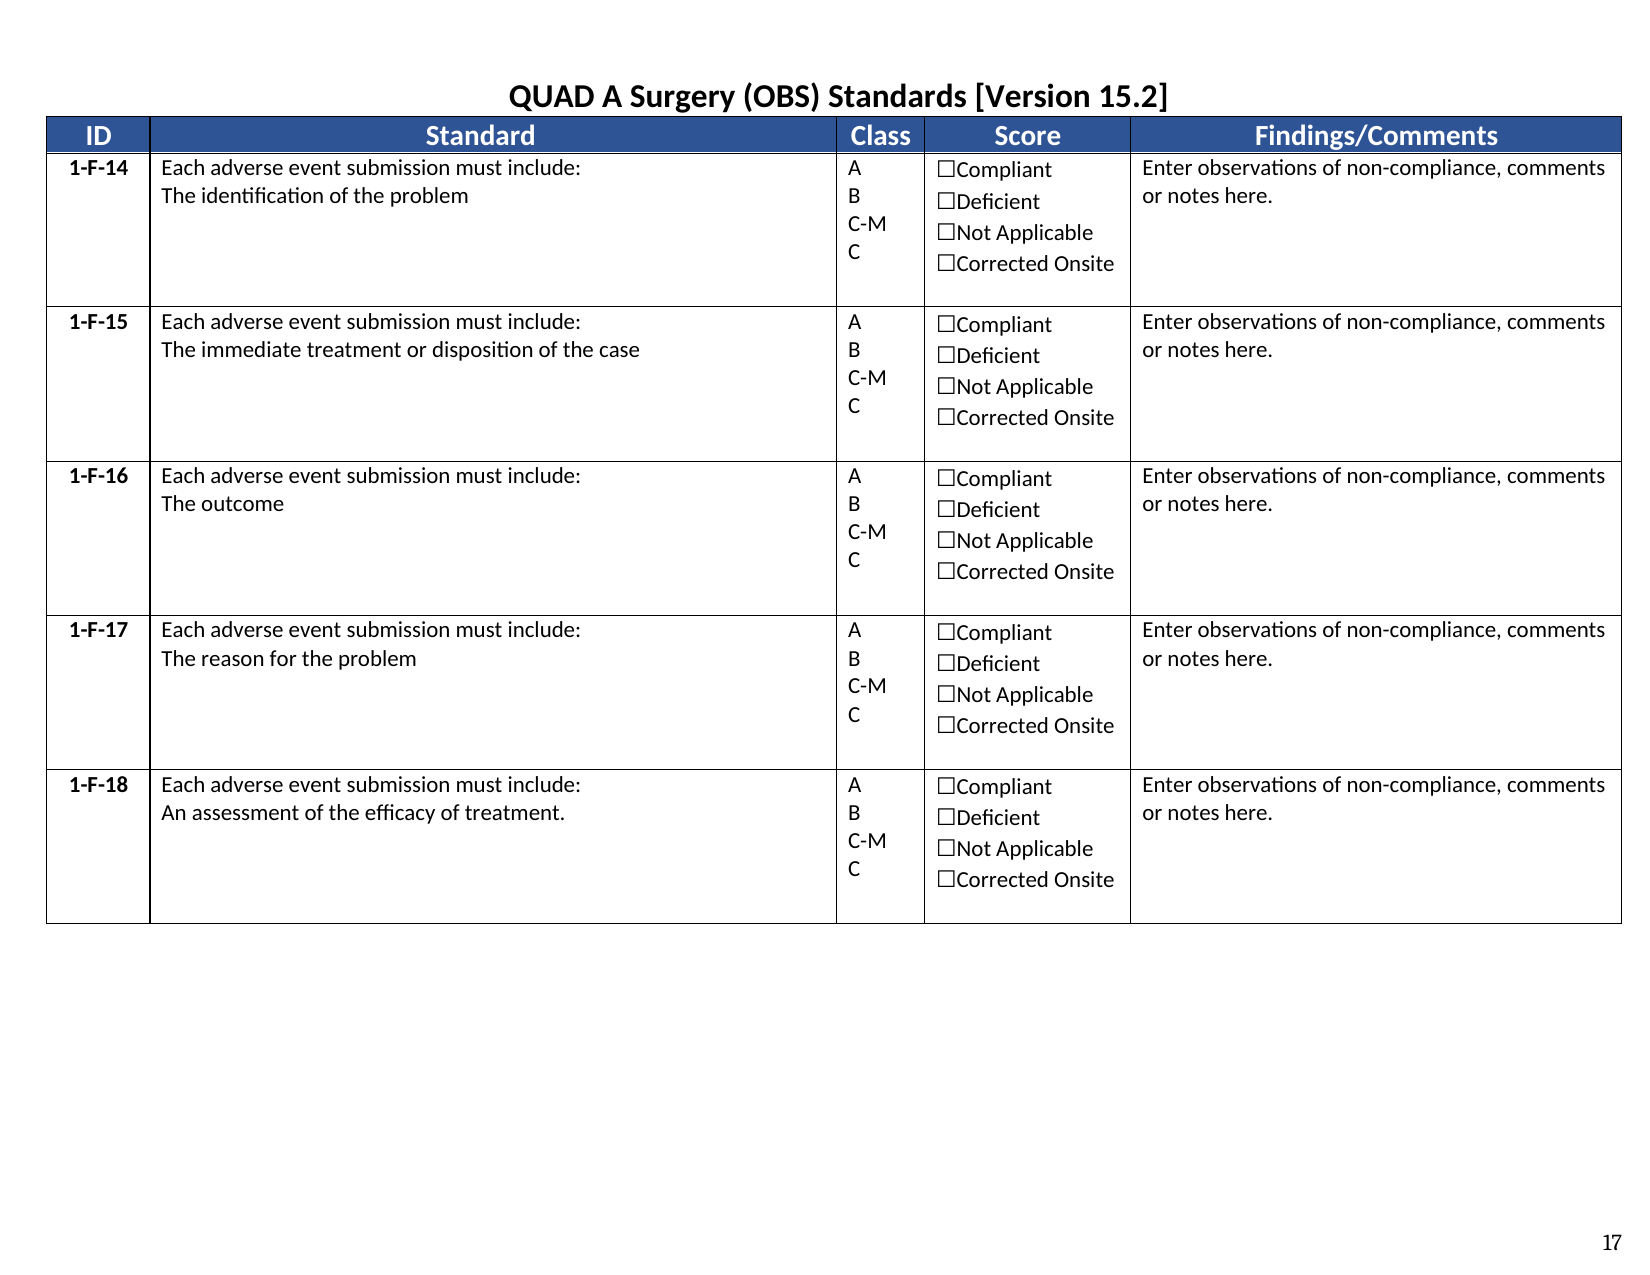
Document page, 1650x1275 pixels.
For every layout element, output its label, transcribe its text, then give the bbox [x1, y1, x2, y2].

table_header Score [925, 117, 1130, 152]
table_header Class [837, 117, 924, 152]
table_header ID [47, 117, 149, 152]
table_header Standard [151, 117, 811, 152]
table_cell 1-F-17 [47, 616, 149, 769]
table_cell Each adverse event submission must include: The immediate treatment or disposition of the case [151, 307, 811, 461]
table_cell Compliant Deficient Not Applicable Corrected Onsite [925, 616, 1130, 769]
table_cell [925, 154, 1130, 306]
table_cell Each adverse event submission must include: An assessment of the efficacy of treatment. [151, 770, 811, 923]
table_cell 1-F-15 [47, 307, 149, 461]
table_cell A B C-M C [837, 154, 924, 306]
table_cell A B C-M C [837, 770, 924, 923]
table_cell [811, 616, 836, 769]
table_cell Each adverse event submission must include: The identification of the problem [151, 154, 811, 306]
table_cell [811, 462, 836, 614]
table_cell Compliant Deficient Not Applicable Corrected Onsite [925, 307, 1130, 461]
table_cell [811, 770, 836, 923]
table_cell [811, 307, 836, 461]
table_cell 1-F-14 [47, 154, 149, 306]
table_cell 1-F-16 [47, 462, 149, 614]
table_header [811, 117, 836, 152]
table_cell A B C-M C [837, 307, 924, 461]
table_cell Compliant Deficient Not Applicable Corrected Onsite [925, 462, 1130, 614]
table_cell 1-F-18 [47, 770, 149, 923]
table_cell A B C-M C [837, 616, 924, 769]
table_header Findings/Comments [1131, 117, 1621, 152]
table_cell Compliant Deficient Not Applicable Corrected Onsite [925, 770, 1130, 923]
table_cell Each adverse event submission must include: The reason for the problem [151, 616, 811, 769]
table_cell A B C-M C [837, 462, 924, 614]
table_cell [811, 154, 836, 306]
table_cell Each adverse event submission must include: The outcome [151, 462, 811, 614]
